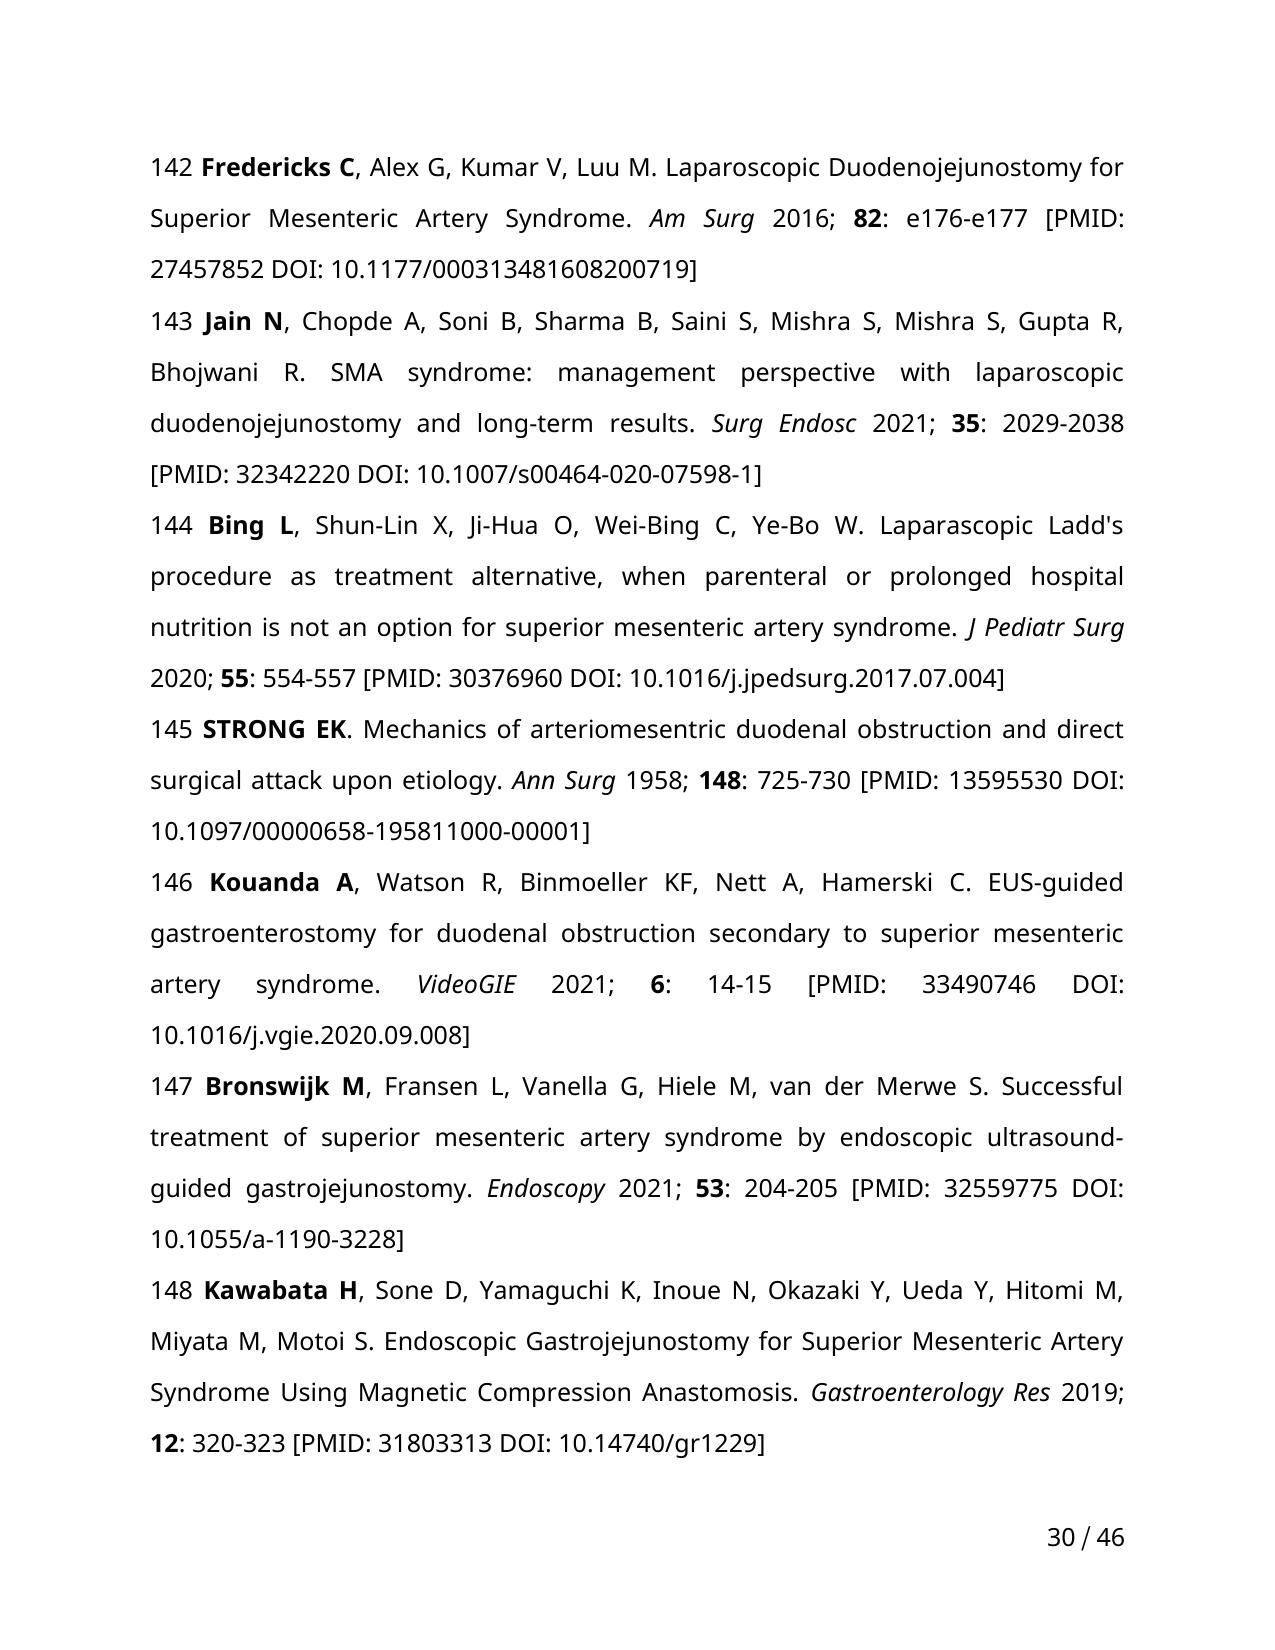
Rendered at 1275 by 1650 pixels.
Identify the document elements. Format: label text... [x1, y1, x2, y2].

text 143 Jain N, Chopde A, Soni B, Sharma B, Saini S, Mishra S, Mishra S, Gupta R, Bhojwani R. SMA syndrome: management perspective with laparoscopic duodenojejunostomy and long-term results. Surg Endosc 2021; 35: 2029-2038 [PMID: 32342220 DOI: 10.1007/s00464-020-07598-1] [150, 303, 1125, 490]
text 147 Bronswijk M, Fransen L, Vanella G, Hiele M, van der Merwe S. Successful treatment of superior mesenteric artery syndrome by endoscopic ultrasound-guided gastrojejunostomy. Endoscopy 2021; 53: 204-205 [PMID: 32559775 DOI: 10.1055/a-1190-3228] [150, 1069, 1125, 1256]
text 148 Kawabata H, Sone D, Yamaguchi K, Inoue N, Okazaki Y, Ueda Y, Hitomi M, Miyata M, Motoi S. Endoscopic Gastrojejunostomy for Superior Mesenteric Artery Syndrome Using Magnetic Compression Anastomosis. Gastroenterology Res 2019; 12: 320-323 [PMID: 31803313 DOI: 10.14740/gr1229] [150, 1273, 1125, 1460]
text 145 STRONG EK. Mechanics of arteriomesentric duodenal obstruction and direct surgical attack upon etiology. Ann Surg 1958; 148: 725-730 [PMID: 13595530 DOI: 10.1097/00000658-195811000-00001] [150, 711, 1125, 848]
text 144 Bing L, Shun-Lin X, Ji-Hua O, Wei-Bing C, Ye-Bo W. Laparascopic Ladd's procedure as treatment alternative, when parenteral or prolonged hospital nutrition is not an option for superior mesenteric artery syndrome. J Pediatr Surg 2020; 55: 554-557 [PMID: 30376960 DOI: 10.1016/j.jpedsurg.2017.07.004] [150, 507, 1125, 694]
text 146 Kouanda A, Watson R, Binmoeller KF, Nett A, Hamerski C. EUS-guided gastroenterostomy for duodenal obstruction secondary to superior mesenteric artery syndrome. VideoGIE 2021; 6: 14-15 [PMID: 33490746 DOI: 10.1016/j.vgie.2020.09.008] [150, 864, 1125, 1052]
text 142 Fredericks C, Alex G, Kumar V, Luu M. Laparoscopic Duodenojejunostomy for Superior Mesenteric Artery Syndrome. Am Surg 2016; 82: e176-e177 [PMID: 27457852 DOI: 10.1177/000313481608200719] [150, 150, 1125, 286]
